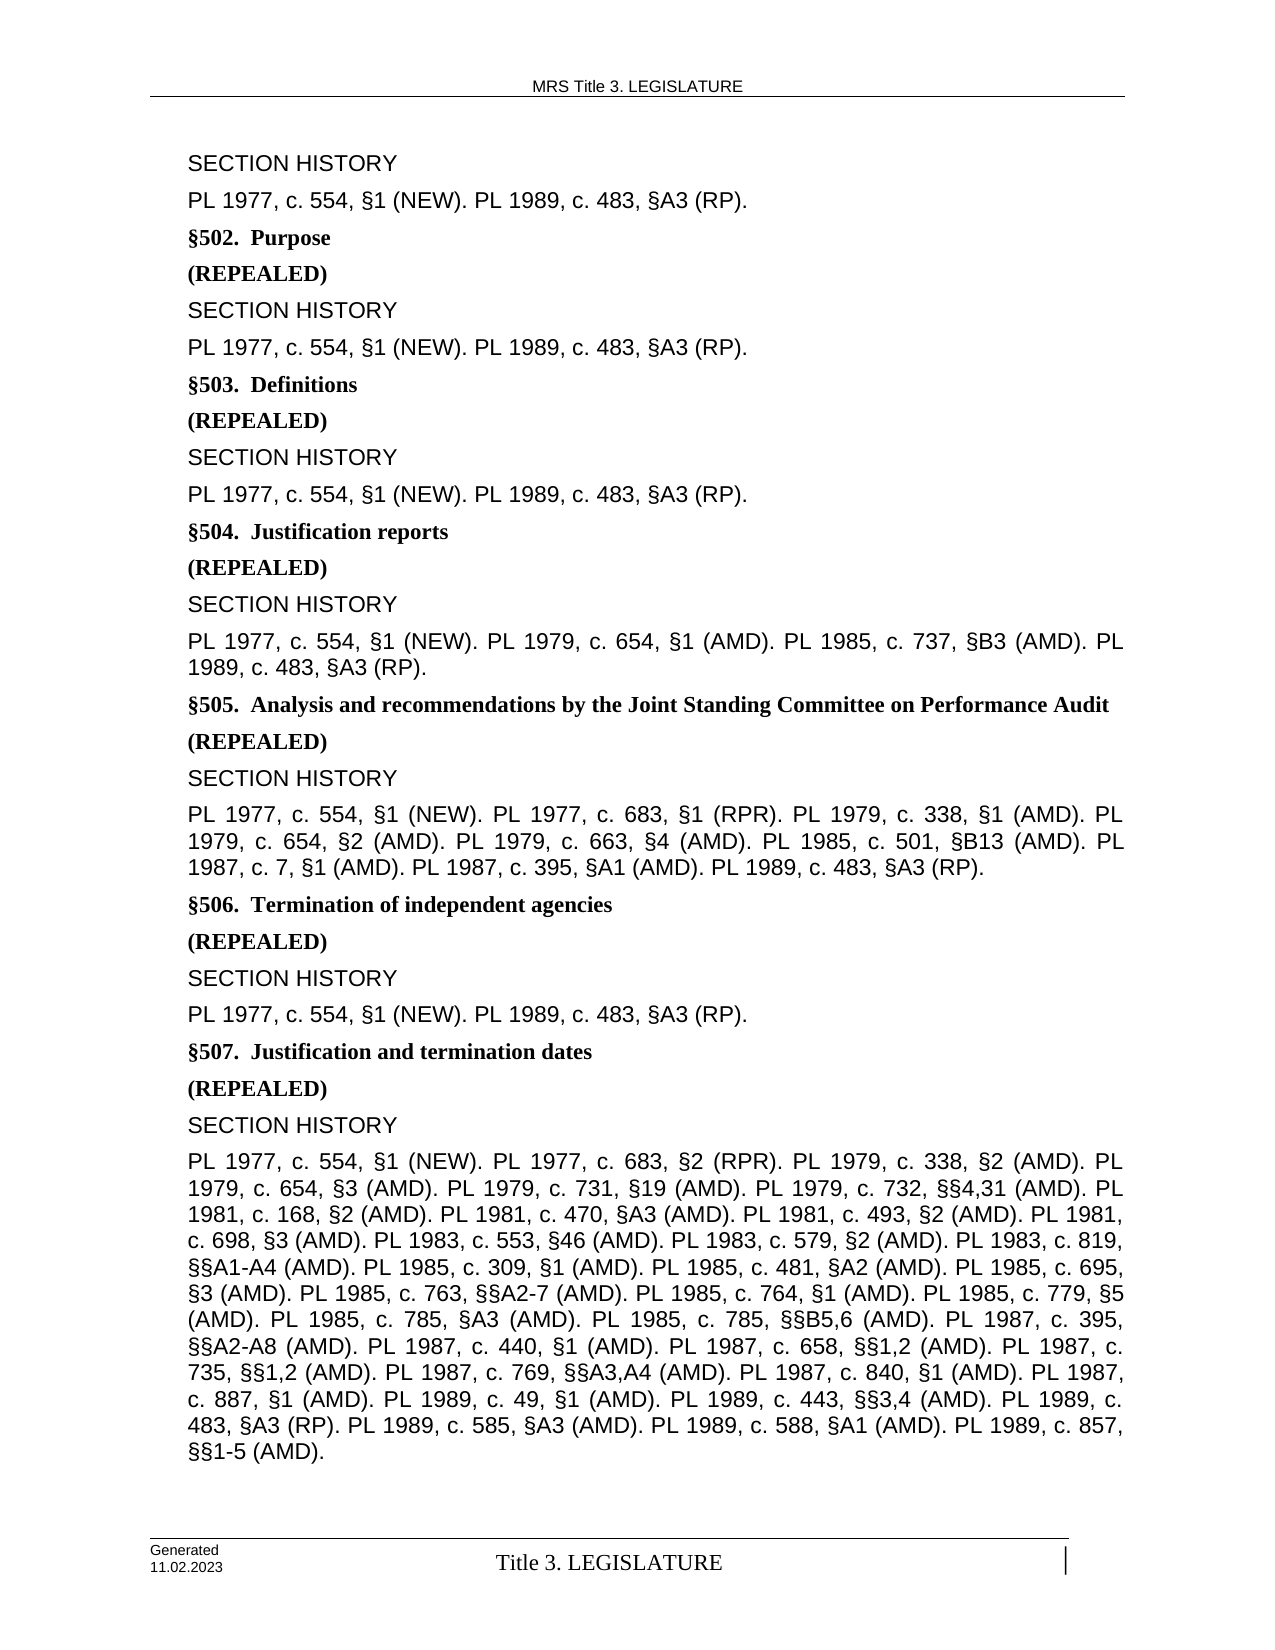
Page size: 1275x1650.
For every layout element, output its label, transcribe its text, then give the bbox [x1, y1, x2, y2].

text (REPEALED) [187, 260, 1125, 287]
text PL 1977, c. 554, §1 (NEW). PL 1989, c. 483, §A3 (RP). [187, 334, 1125, 360]
text SECTION HISTORY [187, 591, 1125, 618]
text §506. Termination of independent agencies [187, 891, 1125, 917]
text SECTION HISTORY [187, 297, 1125, 323]
text PL 1977, c. 554, §1 (NEW). PL 1989, c. 483, §A3 (RP). [187, 481, 1125, 507]
text PL 1977, c. 554, §1 (NEW). PL 1989, c. 483, §A3 (RP). [187, 1001, 1125, 1028]
text PL 1977, c. 554, §1 (NEW). PL 1977, c. 683, §1 (RPR). PL 1979, c. 338, §1 (AMD). PL 1979, c. 654, §2 (AMD). PL 1979, c. 663, §4 (AMD). PL 1985, c. 501, §B13 (AMD). PL 1987, c. 7, §1 (AMD). PL 1987, c. 395, §A1 (AMD). PL 1989, c. 483, §A3 (RP). [187, 801, 1125, 881]
text (REPEALED) [187, 407, 1125, 434]
text PL 1977, c. 554, §1 (NEW). PL 1977, c. 683, §2 (RPR). PL 1979, c. 338, §2 (AMD). PL 1979, c. 654, §3 (AMD). PL 1979, c. 731, §19 (AMD). PL 1979, c. 732, §§4,31 (AMD). PL 1981, c. 168, §2 (AMD). PL 1981, c. 470, §A3 (AMD). PL 1981, c. 493, §2 (AMD). PL 1981, c. 698, §3 (AMD). PL 1983, c. 553, §46 (AMD). PL 1983, c. 579, §2 (AMD). PL 1983, c. 819, §§A1-A4 (AMD). PL 1985, c. 309, §1 (AMD). PL 1985, c. 481, §A2 (AMD). PL 1985, c. 695, §3 (AMD). PL 1985, c. 763, §§A2-7 (AMD). PL 1985, c. 764, §1 (AMD). PL 1985, c. 779, §5 (AMD). PL 1985, c. 785, §A3 (AMD). PL 1985, c. 785, §§B5,6 (AMD). PL 1987, c. 395, §§A2-A8 (AMD). PL 1987, c. 440, §1 (AMD). PL 1987, c. 658, §§1,2 (AMD). PL 1987, c. 735, §§1,2 (AMD). PL 1987, c. 769, §§A3,A4 (AMD). PL 1987, c. 840, §1 (AMD). PL 1987, c. 887, §1 (AMD). PL 1989, c. 49, §1 (AMD). PL 1989, c. 443, §§3,4 (AMD). PL 1989, c. 483, §A3 (RP). PL 1989, c. 585, §A3 (AMD). PL 1989, c. 588, §A1 (AMD). PL 1989, c. 857, §§1-5 (AMD). [187, 1148, 1125, 1464]
text §503. Definitions [187, 371, 1125, 397]
text §505. Analysis and recommendations by the Joint Standing Committee on Performance Audit [187, 691, 1125, 717]
text §502. Purpose [187, 223, 1125, 250]
text §507. Justification and termination dates [187, 1038, 1125, 1064]
text PL 1977, c. 554, §1 (NEW). PL 1979, c. 654, §1 (AMD). PL 1985, c. 737, §B3 (AMD). PL 1989, c. 483, §A3 (RP). [187, 628, 1125, 681]
text SECTION HISTORY [187, 150, 1125, 176]
text SECTION HISTORY [187, 444, 1125, 471]
text (REPEALED) [187, 554, 1125, 581]
text (REPEALED) [187, 928, 1125, 954]
text §504. Justification reports [187, 518, 1125, 544]
text SECTION HISTORY [187, 964, 1125, 991]
text (REPEALED) [187, 1075, 1125, 1101]
text (REPEALED) [187, 728, 1125, 754]
text PL 1977, c. 554, §1 (NEW). PL 1989, c. 483, §A3 (RP). [187, 187, 1125, 213]
text SECTION HISTORY [187, 1112, 1125, 1138]
text SECTION HISTORY [187, 765, 1125, 791]
